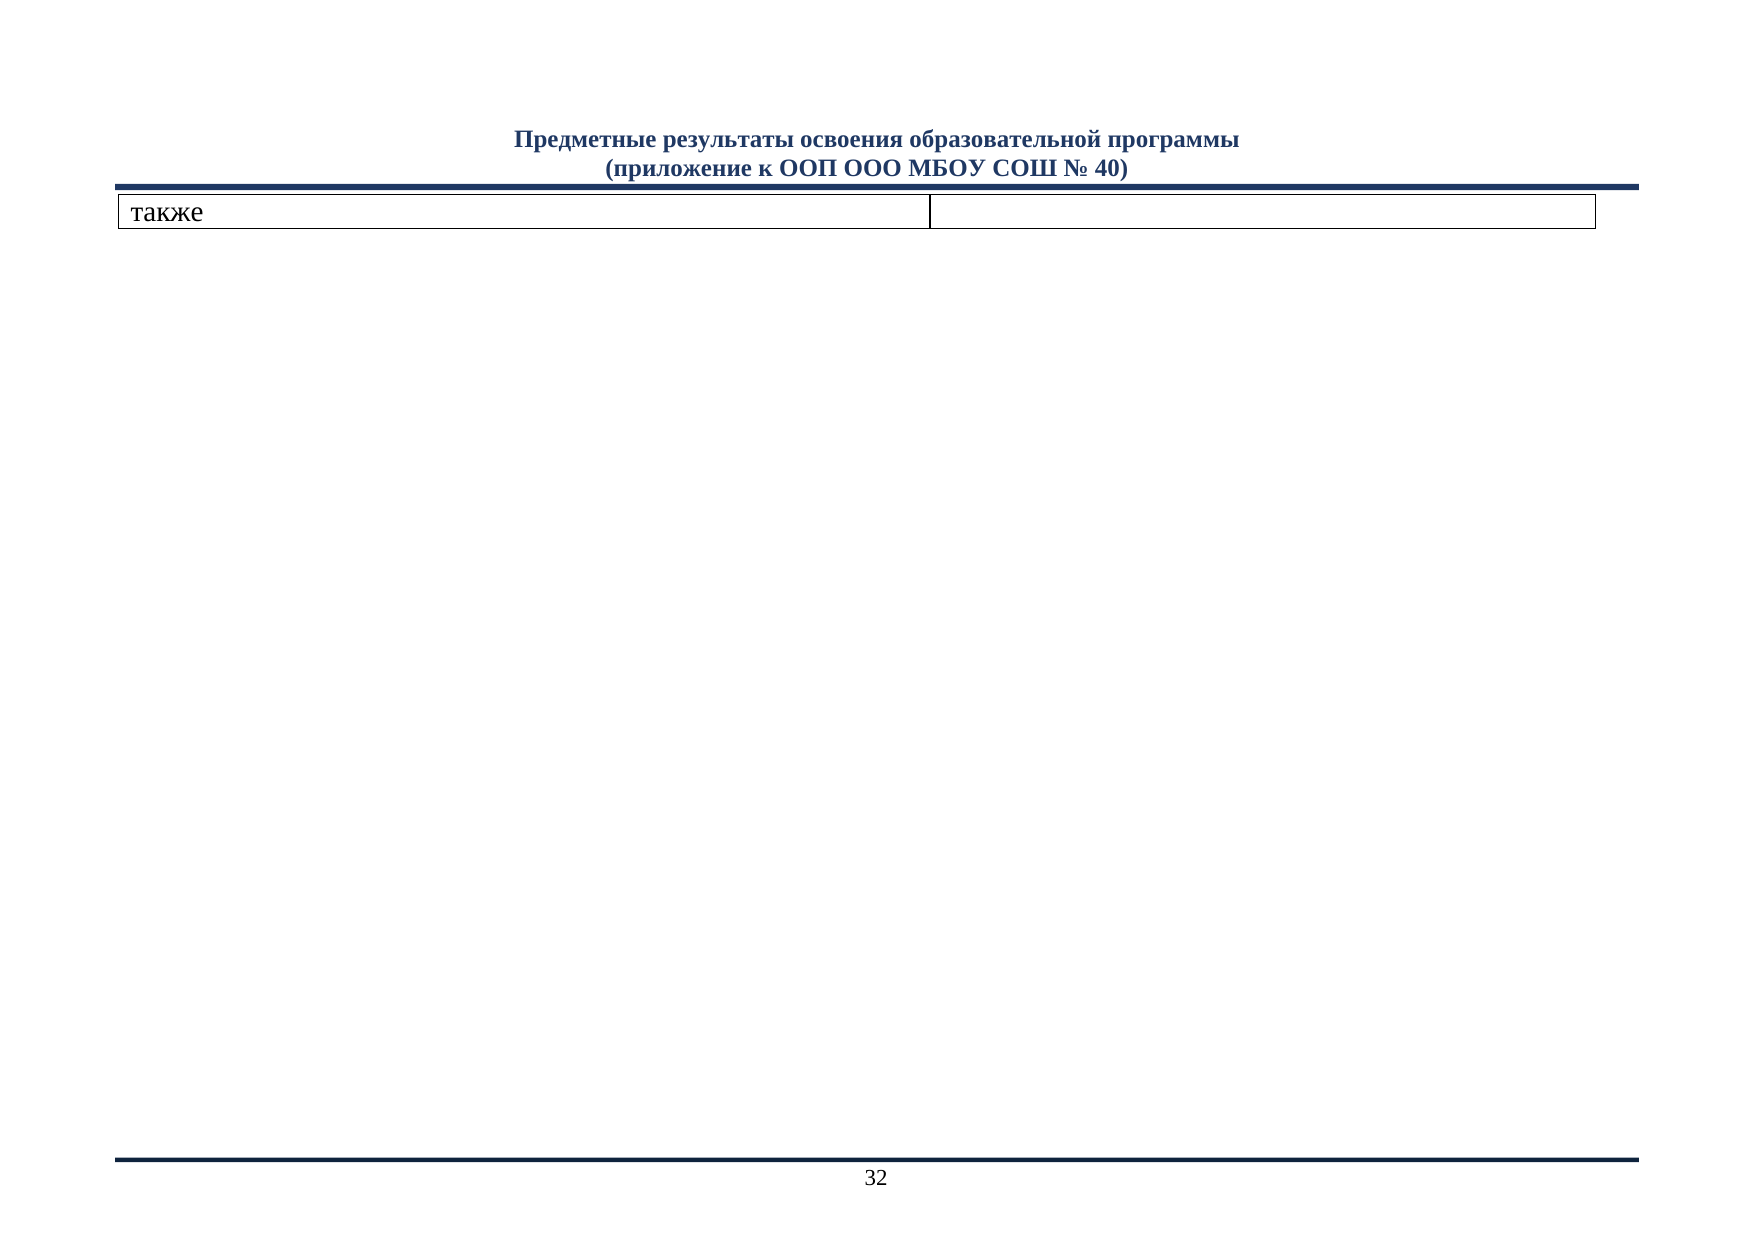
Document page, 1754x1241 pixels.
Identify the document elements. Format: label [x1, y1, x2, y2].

table_cell [931, 195, 1595, 228]
table_cell [119, 195, 929, 228]
